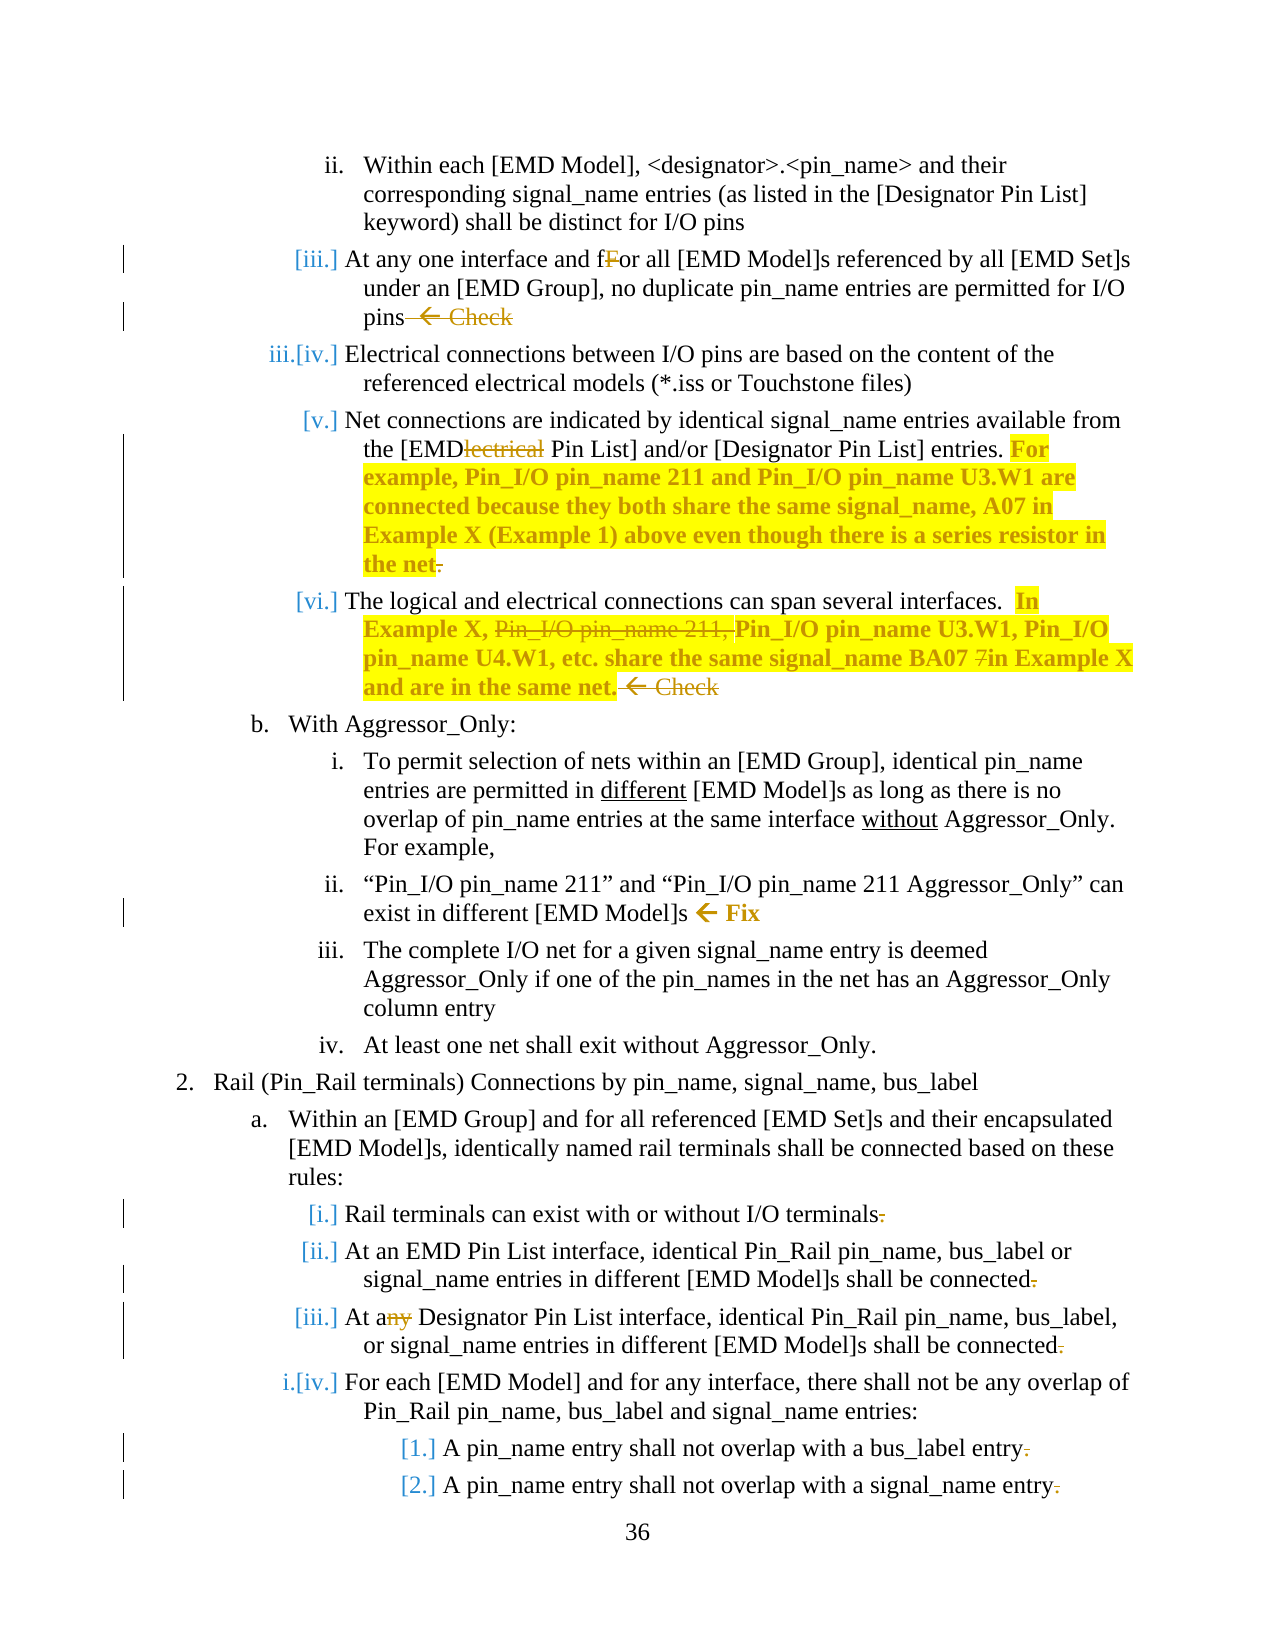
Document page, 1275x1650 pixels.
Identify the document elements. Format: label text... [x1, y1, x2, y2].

list Within an [EMD Group] and for all referenced [EMD Set]s and their encapsulated [EMD Model]s, identically named rail terminals shall be connected based on these rules: [251, 1104, 1137, 1190]
list At a Designator Pin List interface, identical Pin_Rail pin_name, bus_label, or signal_name entries in different [EMD Model]s shall be connected [344, 1302, 1137, 1359]
list Net connections are indicated by identical signal_name entries available from the [EMD Pin List] and/or [Designator Pin List] entries. For example, Pin_I/O pin_name 211 and Pin_I/O pin_name U3.W1 are connected because they both share the same signal_name, A07 in Example X (Example 1) above even though there is a series resistor in the net [344, 405, 1137, 577]
list Rail terminals can exist with or without I/O terminals [344, 1199, 1137, 1227]
list To permit selection of nets within an [EMD Group], identical pin_name entries are permitted in different [EMD Model]s as long as there is no overlap of pin_name entries at the same interface without Aggressor_Only. For example, [344, 746, 1137, 861]
list A pin_name entry shall not overlap with a bus_label entry [401, 1433, 1137, 1462]
list The logical and electrical connections can span several interfaces. In Example X, Pin_I/O pin_name U3.W1, Pin_I/O pin_name U4.W1, etc. share the same signal_name BA07 in Example X and are in the same net. [344, 586, 1137, 701]
list At any one interface and for all [EMD Model]s referenced by all [EMD Set]s under an [EMD Group], no duplicate pin_name entries are permitted for I/O pins [344, 244, 1137, 331]
list At least one net shall exit without Aggressor_Only. [344, 1030, 1137, 1059]
list Electrical connections between I/O pins are based on the content of the referenced electrical models (*.iss or Touchstone files) [344, 339, 1137, 397]
list Rail (Pin_Rail terminals) Connections by pin_name, signal_name, bus_label [176, 1067, 1137, 1096]
list The complete I/O net for a given signal_name entry is deemed Aggressor_Only if one of the pin_names in the net has an Aggressor_Only column entry [344, 935, 1137, 1022]
list With Aggressor_Only: [251, 709, 1137, 738]
list “Pin_I/O pin_name 211” and “Pin_I/O pin_name 211 Aggressor_Only” can exist in different [EMD Model]s Fix [344, 869, 1137, 927]
list For each [EMD Model] and for any interface, there shall not be any overlap of Pin_Rail pin_name, bus_label and signal_name entries: [344, 1367, 1137, 1425]
list At an EMD Pin List interface, identical Pin_Rail pin_name, bus_label or signal_name entries in different [EMD Model]s shall be connected [344, 1236, 1137, 1293]
list Within each [EMD Model], <designator>.<pin_name> and their corresponding signal_name entries (as listed in the [Designator Pin List] keyword) shall be distinct for I/O pins [344, 150, 1137, 236]
list A pin_name entry shall not overlap with a signal_name entry [401, 1470, 1137, 1499]
